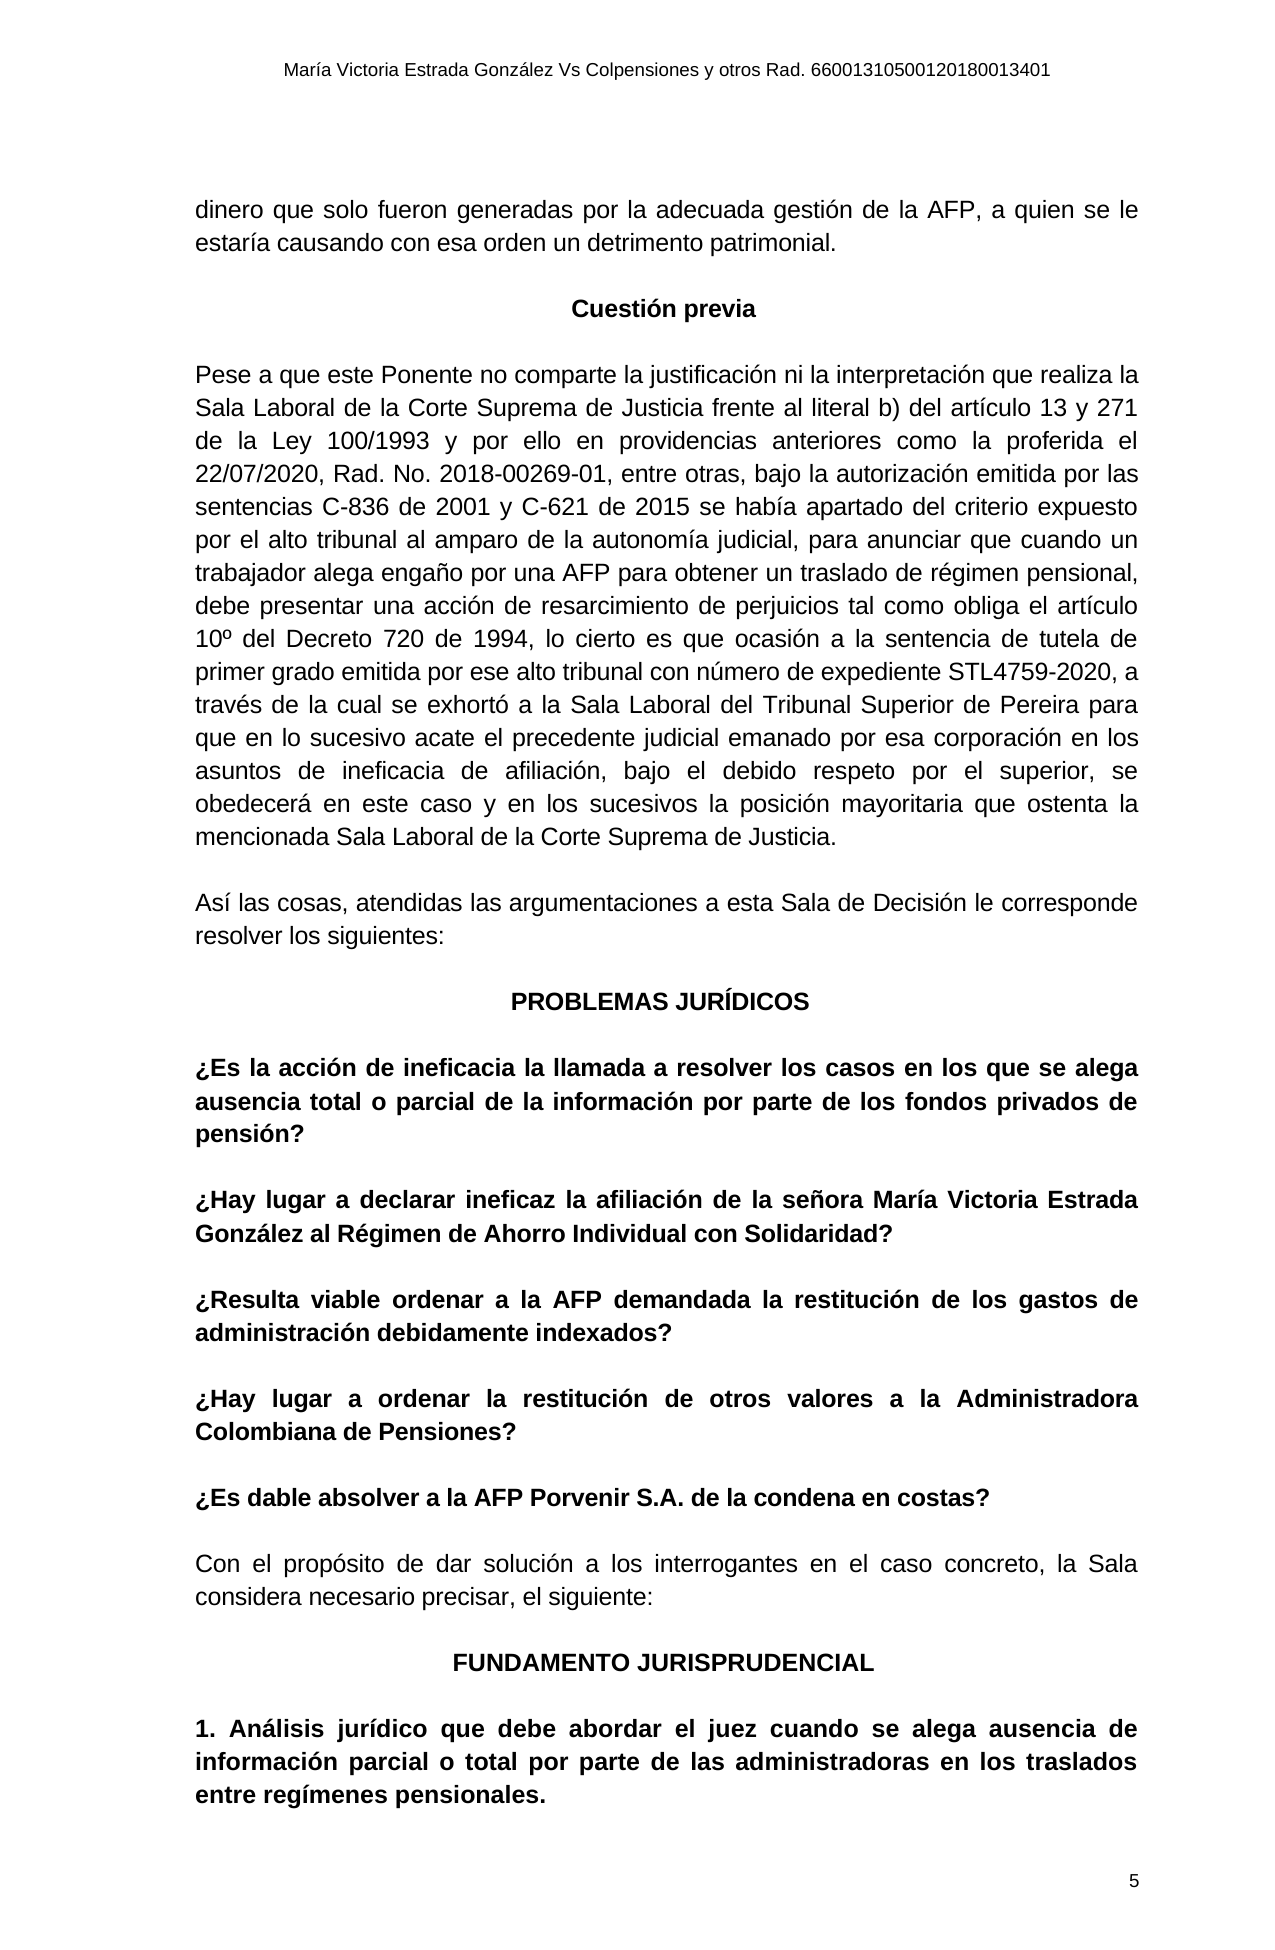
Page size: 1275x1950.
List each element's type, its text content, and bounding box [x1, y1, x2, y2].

text Así las cosas, atendidas las argumentaciones a esta Sala de Decisión le corresponde resolver los siguientes: [195, 888, 1139, 950]
text PROBLEMAS JURÍDICOS [195, 987, 1139, 1016]
text Cuestión previa [195, 294, 1139, 323]
text ¿Hay lugar a declarar ineficaz la afiliación de la señora María Victoria Estrada González al Régimen de Ahorro Individual con Solidaridad? [195, 1186, 1139, 1247]
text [195, 195, 1139, 257]
text Con el propósito de dar solución a los interrogantes en el caso concreto, la Sala considera necesario precisar, el siguiente: [195, 1549, 1139, 1611]
text ¿Es dable absolver a la AFP Porvenir S.A. de la condena en costas? [195, 1483, 1139, 1511]
text Pese a que este Ponente no comparte la justificación ni la interpretación que realiza la Sala Laboral de la Corte Suprema de Justicia frente al literal b) del artículo 13 y 271 de la Ley 100/1993 y por ello en providencias anteriores como la proferida el 22/07/2020, Rad. No. 2018-00269-01, entre otras, bajo la autorización emitida por las sentencias C-836 de 2001 y C-621 de 2015 se había apartado del criterio expuesto por el alto tribunal al amparo de la autonomía judicial, para anunciar que cuando un trabajador alega engaño por una AFP para obtener un traslado de régimen pensional, debe presentar una acción de resarcimiento de perjuicios tal como obliga el artículo 10º del Decreto 720 de 1994, lo cierto es que ocasión a la sentencia de tutela de primer grado emitida por ese alto tribunal con número de expediente STL4759-2020, a través de la cual se exhortó a la Sala Laboral del Tribunal Superior de Pereira para que en lo sucesivo acate el precedente judicial emanado por esa corporación en los asuntos de ineficacia de afiliación, bajo el debido respeto por el superior, se obedecerá en este caso y en los sucesivos la posición mayoritaria que ostenta la mencionada Sala Laboral de la Corte Suprema de Justicia. [195, 360, 1139, 851]
text FUNDAMENTO JURISPRUDENCIAL [195, 1648, 1139, 1677]
text ¿Es la acción de ineficacia la llamada a resolver los casos en los que se alega ausencia total o parcial de la información por parte de los fondos privados de pensión? [195, 1053, 1139, 1148]
text 1. Análisis jurídico que debe abordar el juez cuando se alega ausencia de información parcial o total por parte de las administradoras en los traslados entre regímenes pensionales. [195, 1714, 1139, 1809]
text ¿Resulta viable ordenar a la AFP demandada la restitución de los gastos de administración debidamente indexados? [195, 1284, 1139, 1346]
text ¿Hay lugar a ordenar la restitución de otros valores a la Administradora Colombiana de Pensiones? [195, 1384, 1139, 1445]
